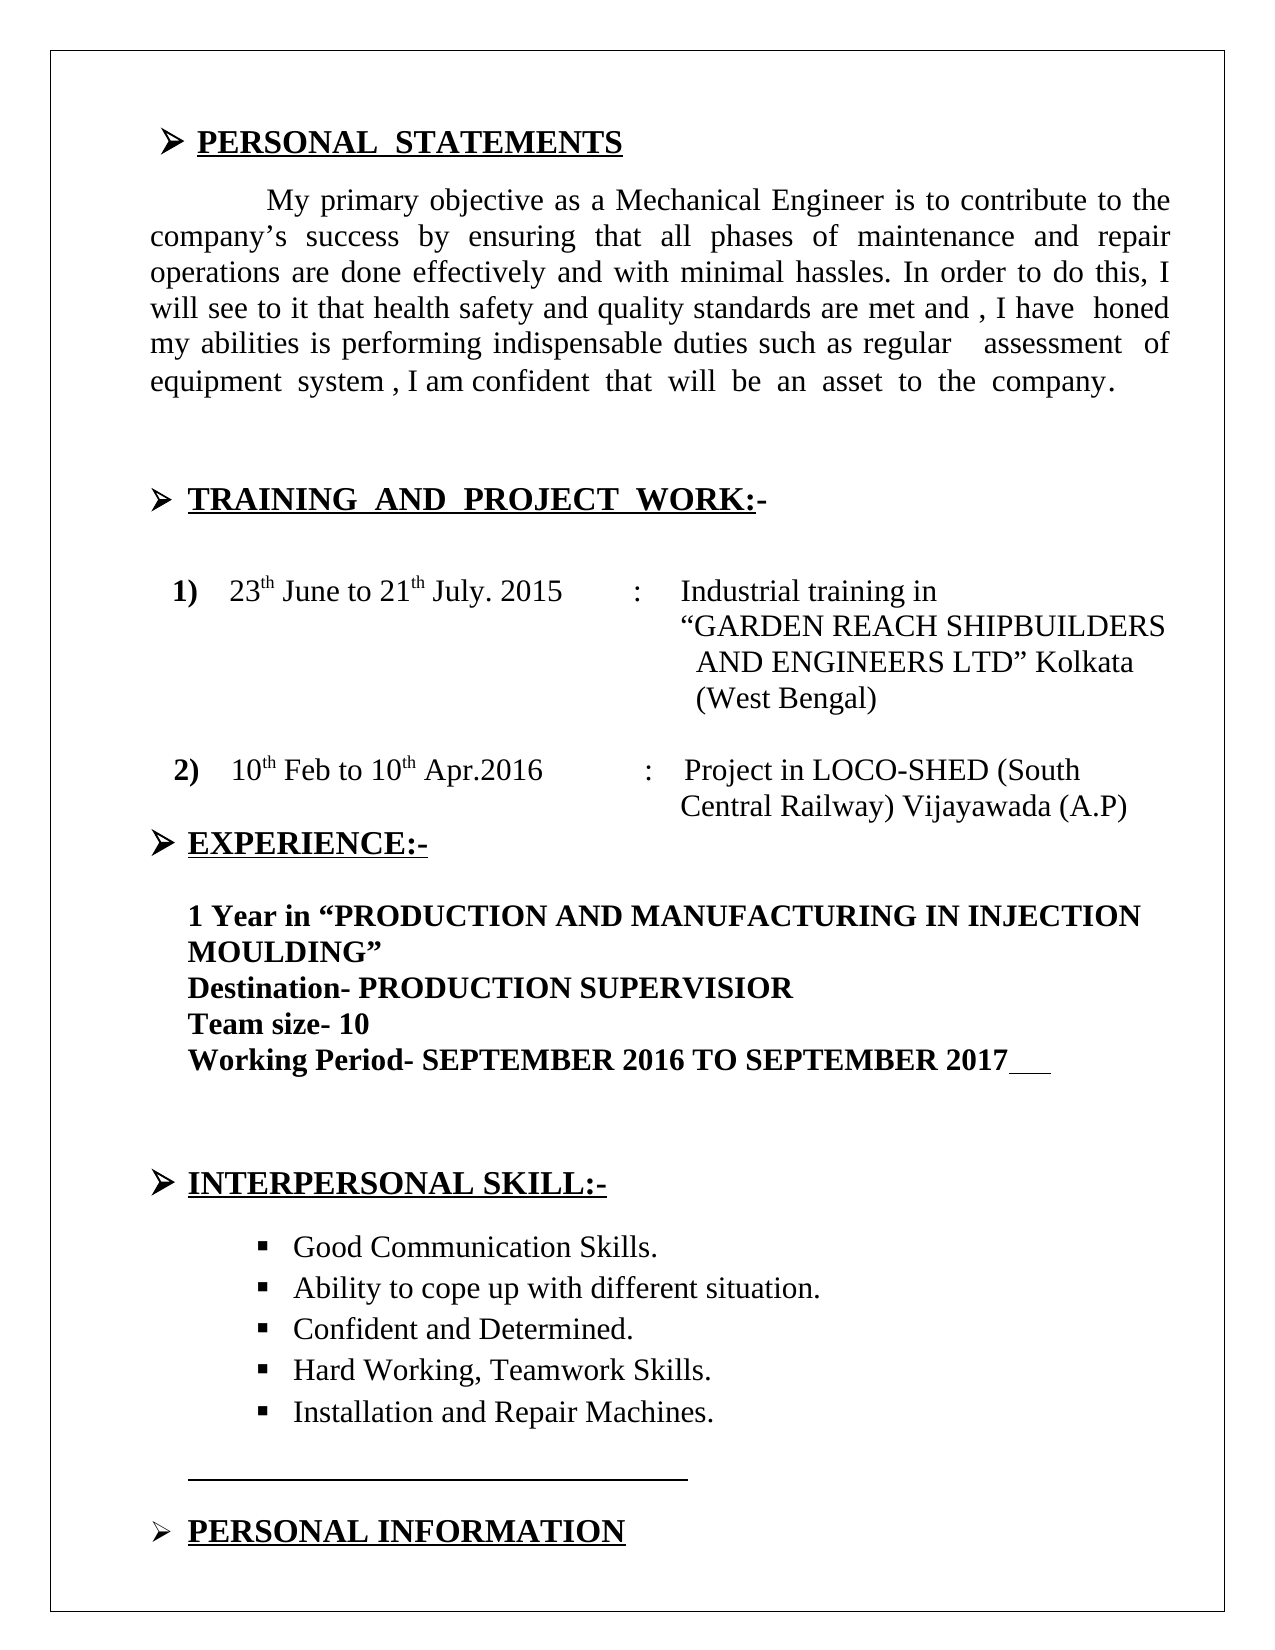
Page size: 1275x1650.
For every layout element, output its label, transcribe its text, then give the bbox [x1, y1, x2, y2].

list Ability to cope up with different situation. [255, 1269, 1172, 1305]
text 1) 23th June to 21th July. 2015 : Industrial training in [150, 572, 1172, 608]
list Team size- 10 [187, 1005, 1172, 1041]
text My primary objective as a Mechanical Engineer is to contribute to the company’s success by ensuring that all phases of maintenance and repair operations are done effectively and with minimal hassles. In order to do this, I will see to it that health safety and quality standards are met and , I have honed my abilities is performing indispensable duties such as regular assessment of equipment system , I am confident that will be an asset to the company. [150, 181, 1172, 399]
list Hard Working, Teamwork Skills. [255, 1352, 1172, 1388]
list INTERPERSONAL SKILL:- [150, 1163, 1172, 1201]
list Confident and Determined. [255, 1310, 1172, 1346]
list EXPERIENCE:- [150, 823, 1172, 862]
list Working Period- SEPTEMBER 2016 TO SEPTEMBER 2017 [187, 1041, 1172, 1077]
list Destination- PRODUCTION SUPERVISIOR [187, 969, 1172, 1005]
list 1 Year in “PRODUCTION AND MANUFACTURING IN INJECTION [187, 898, 1172, 933]
text (West Bengal) [150, 679, 1172, 716]
list Installation and Repair Machines. [255, 1393, 1172, 1429]
list Good Communication Skills. [255, 1228, 1172, 1264]
list PERSONAL INFORMATION [150, 1511, 1172, 1549]
text “GARDEN REACH SHIPBUILDERS [150, 608, 1172, 644]
list TRAINING AND PROJECT WORK:- [150, 479, 1172, 517]
list PERSONAL STATEMENTS [159, 122, 1172, 160]
list MOULDING” [187, 933, 1172, 969]
text 2) 10th Feb to 10th Apr.2016 : Project in LOCO-SHED (South [150, 751, 1172, 787]
text Central Railway) Vijayawada (A.P) [150, 787, 1172, 823]
text AND ENGINEERS LTD” Kolkata [150, 644, 1172, 679]
